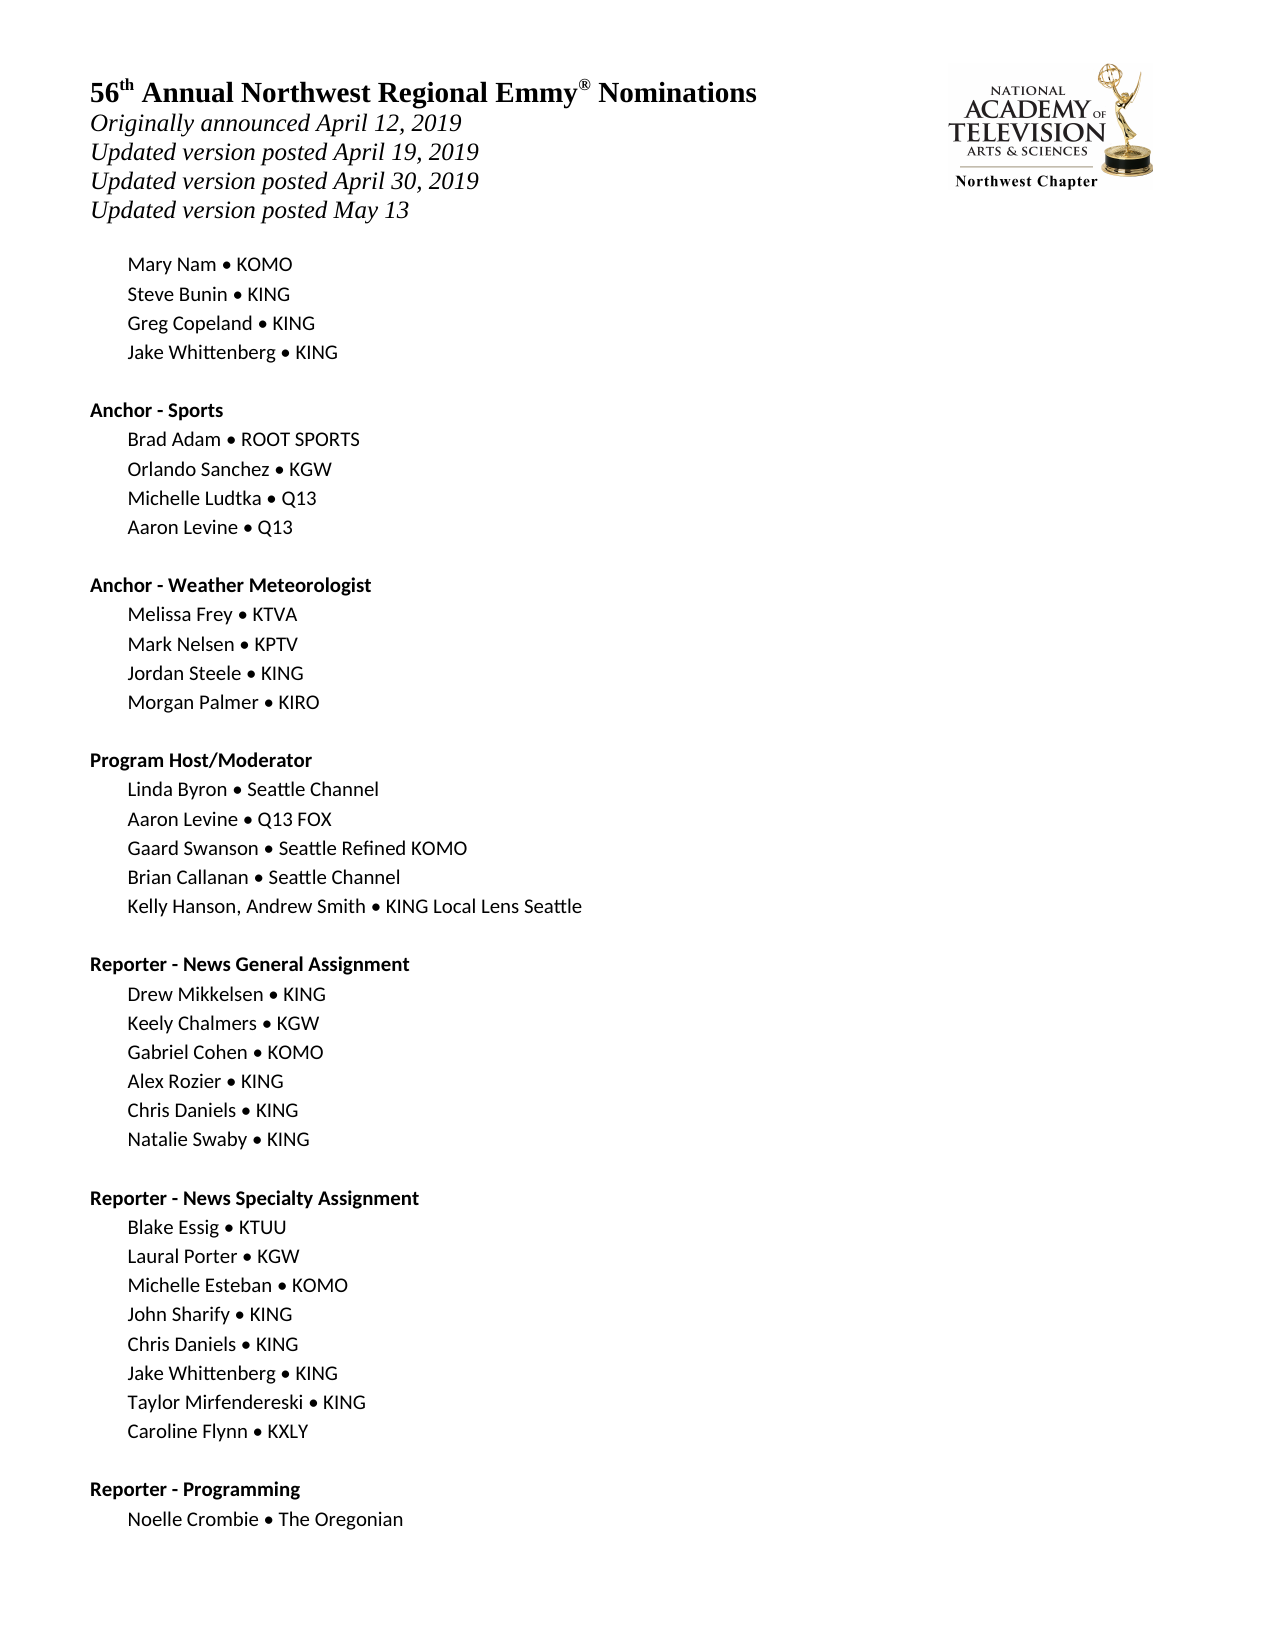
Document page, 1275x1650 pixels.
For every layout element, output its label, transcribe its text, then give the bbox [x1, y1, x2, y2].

text Chris Daniels • KING [90, 1331, 1185, 1356]
text Alex Rozier • KING [90, 1068, 1185, 1094]
text Reporter - News General Assignment [90, 952, 1185, 977]
text Laural Porter • KGW [90, 1243, 1185, 1269]
text Aaron Levine • Q13 FOX [90, 806, 1185, 831]
text Michelle Esteban • KOMO [90, 1272, 1185, 1298]
text Orlando Sanchez • KGW [90, 456, 1185, 481]
text Steve Bunin • KING [90, 281, 1185, 306]
text Anchor - Sports [90, 397, 1185, 423]
text Morgan Palmer • KIRO [90, 689, 1185, 714]
text Aaron Levine • Q13 [90, 514, 1185, 539]
text Natalie Swaby • KING [90, 1127, 1185, 1152]
text Jake Whittenberg • KING [90, 339, 1185, 364]
text Drew Mikkelsen • KING [90, 981, 1185, 1006]
text Jordan Steele • KING [90, 660, 1185, 685]
text Jake Whittenberg • KING [90, 1360, 1185, 1385]
text Anchor - Weather Meteorologist [90, 572, 1185, 598]
text Caroline Flynn • KXLY [90, 1418, 1185, 1444]
text Michelle Ludtka • Q13 [90, 485, 1185, 510]
text Keely Chalmers • KGW [90, 1010, 1185, 1035]
text Program Host/Moderator [90, 747, 1185, 773]
text Gaard Swanson • Seattle Refined KOMO [90, 835, 1185, 860]
text Melissa Frey • KTVA [90, 602, 1185, 627]
text Mark Nelsen • KPTV [90, 631, 1185, 656]
text Reporter - Programming [90, 1477, 1185, 1502]
text Noelle Crombie • The Oregonian [90, 1506, 1185, 1531]
text Greg Copeland • KING [90, 310, 1185, 335]
text John Sharify • KING [90, 1302, 1185, 1327]
text Taylor Mirfendereski • KING [90, 1389, 1185, 1414]
picture [948, 63, 1153, 190]
text Reporter - News Specialty Assignment [90, 1185, 1185, 1210]
text Gabriel Cohen • KOMO [90, 1039, 1185, 1064]
text Mary Nam • KOMO [90, 252, 1185, 277]
text Chris Daniels • KING [90, 1097, 1185, 1123]
text Brian Callanan • Seattle Channel [90, 864, 1185, 889]
text Kelly Hanson, Andrew Smith • KING Local Lens Seattle [90, 893, 1185, 919]
text Blake Essig • KTUU [90, 1214, 1185, 1239]
text Brad Adam • ROOT SPORTS [90, 427, 1185, 452]
text Linda Byron • Seattle Channel [90, 777, 1185, 802]
